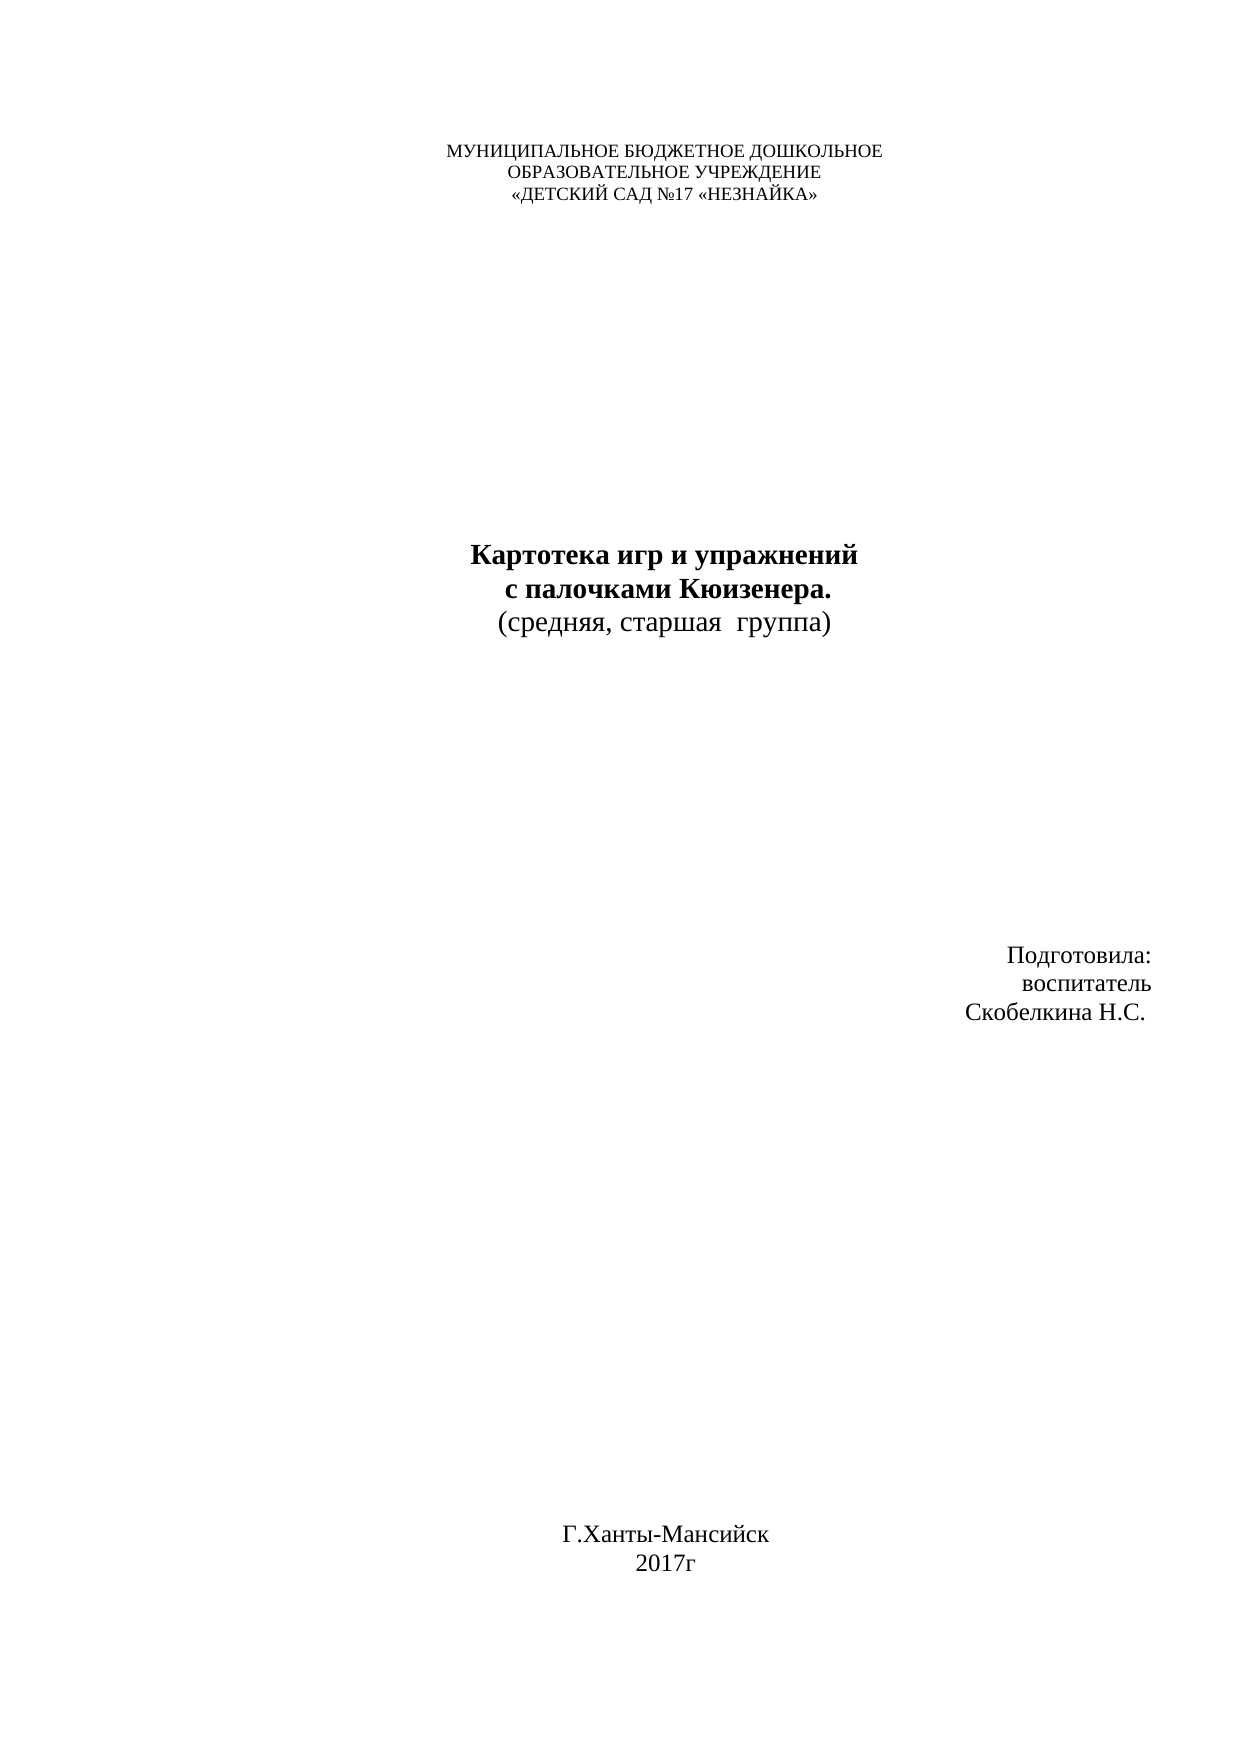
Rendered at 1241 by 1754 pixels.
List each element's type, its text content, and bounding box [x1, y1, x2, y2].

text ОБРАЗОВАТЕЛЬНОЕ УЧРЕЖДЕНИЕ [177, 161, 1152, 183]
text 2017г [177, 1548, 1154, 1577]
text Г.Ханты-Мансийск [177, 1519, 1154, 1548]
text МУНИЦИПАЛЬНОЕ БЮДЖЕТНОЕ ДОШКОЛЬНОЕ [177, 140, 1152, 161]
text Скобелкина Н.С. [177, 997, 1152, 1026]
text воспитатель [177, 968, 1152, 997]
text (средняя, старшая группа) [177, 604, 1152, 638]
text «ДЕТСКИЙ САД №17 «НЕЗНАЙКА» [177, 183, 1152, 204]
subtitle с палочками Кюизенера. [177, 571, 1152, 604]
subtitle Картотека игр и упражнений [177, 537, 1152, 571]
text Подготовила: [177, 940, 1152, 968]
